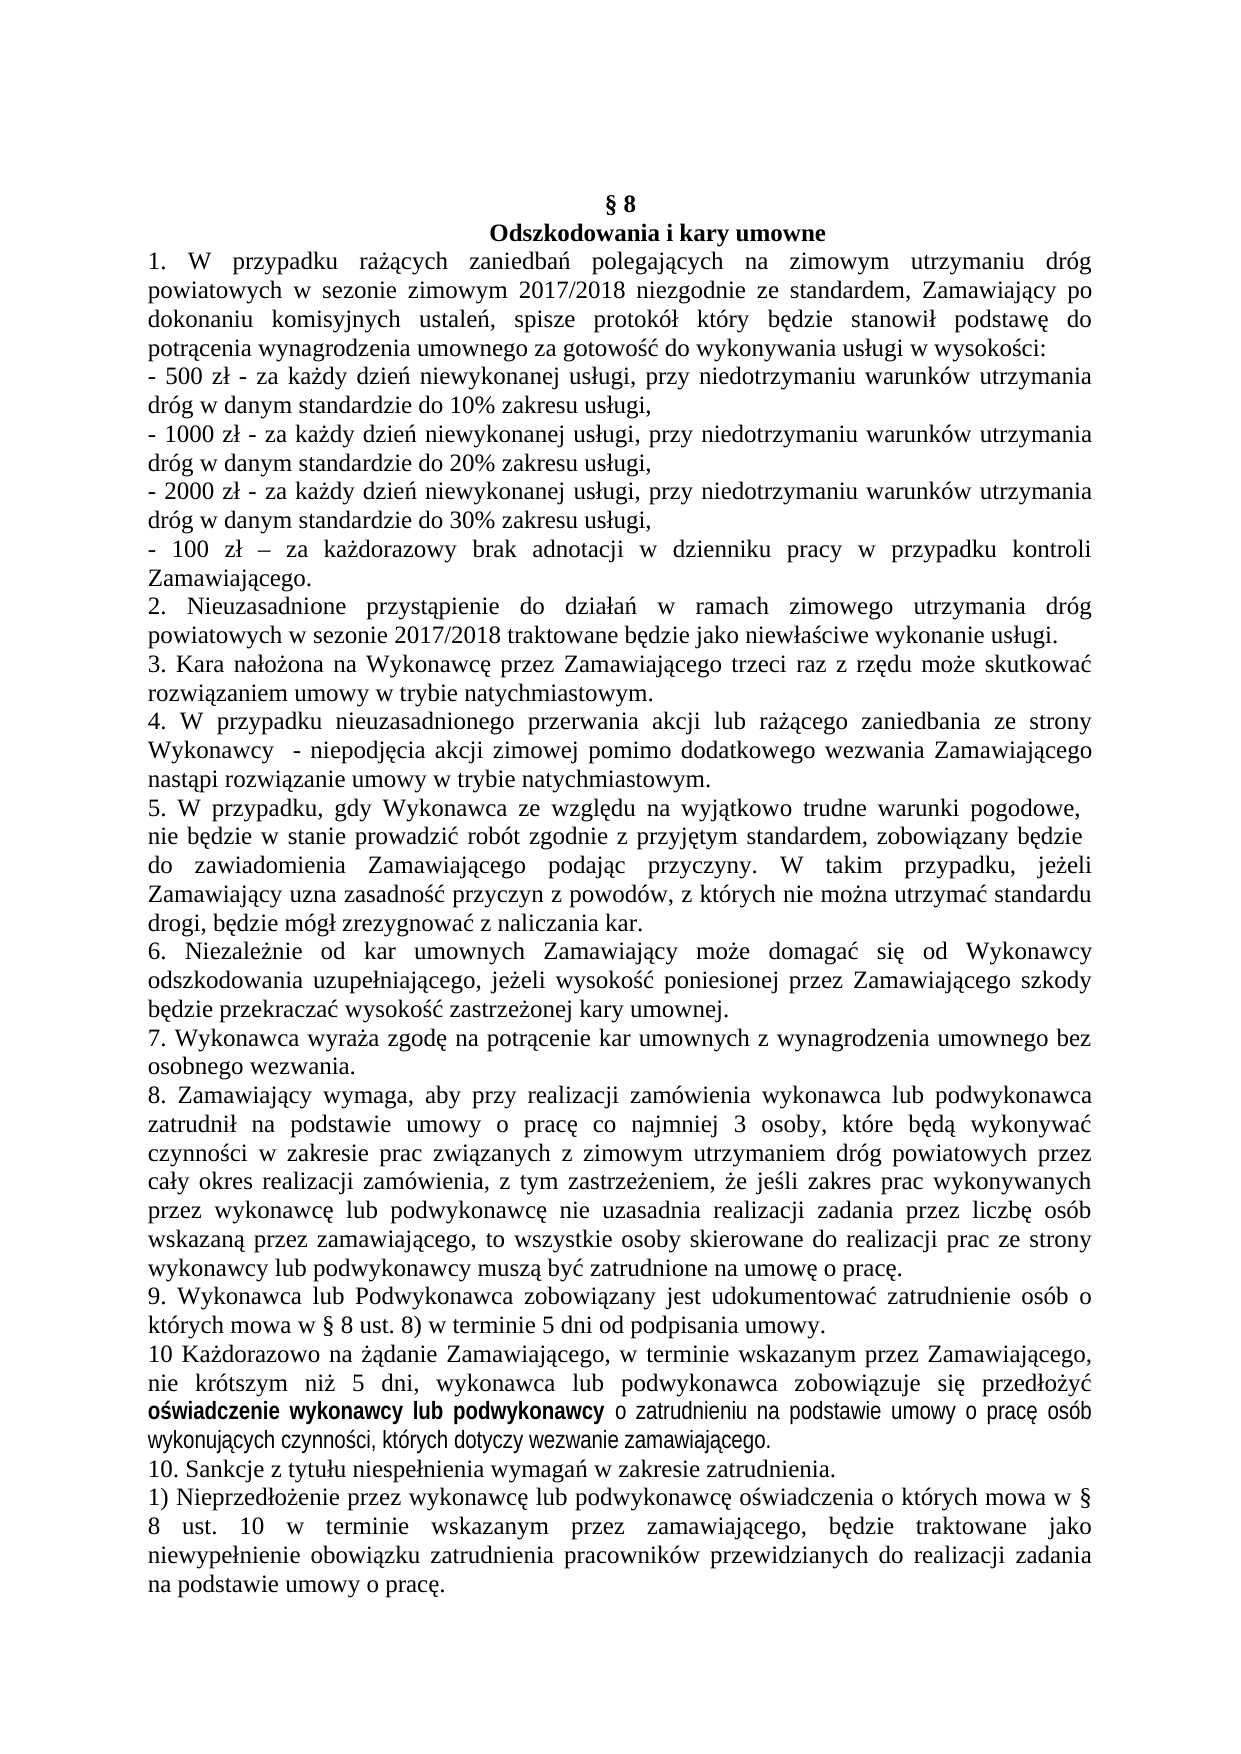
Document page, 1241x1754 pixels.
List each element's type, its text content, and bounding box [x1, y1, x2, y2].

text § 8 [148, 189, 1093, 218]
text - 500 zł - za każdy dzień niewykonanej usługi, przy niedotrzymaniu warunków utrzymania dróg w danym standardzie do 10% zakresu usługi, [148, 361, 1093, 419]
text 2. Nieuzasadnione przystąpienie do działań w ramach zimowego utrzymania dróg powiatowych w sezonie 2017/2018 traktowane będzie jako niewłaściwe wykonanie usługi. [148, 591, 1093, 649]
text 1. W przypadku rażących zaniedbań polegających na zimowym utrzymaniu dróg powiatowych w sezonie zimowym 2017/2018 niezgodnie ze standardem, Zamawiający po dokonaniu komisyjnych ustaleń, spisze protokół który będzie stanowił podstawę do potrącenia wynagrodzenia umownego za gotowość do wykonywania usługi w wysokości: [148, 246, 1093, 361]
text - 1000 zł - za każdy dzień niewykonanej usługi, przy niedotrzymaniu warunków utrzymania dróg w danym standardzie do 20% zakresu usługi, [148, 419, 1093, 476]
text Odszkodowania i kary umowne [223, 218, 1093, 246]
text 10 Każdorazowo na żądanie Zamawiającego, w terminie wskazanym przez Zamawiającego, nie krótszym niż 5 dni, wykonawca lub podwykonawca zobowiązuje się przedłożyć oświadczenie wykonawcy lub podwykonawcy o zatrudnieniu na podstawie umowy o pracę osób wykonujących czynności, których dotyczy wezwanie zamawiającego. [148, 1339, 1093, 1454]
text 8. Zamawiający wymaga, aby przy realizacji zamówienia wykonawca lub podwykonawca zatrudnił na podstawie umowy o pracę co najmniej 3 osoby, które będą wykonywać czynności w zakresie prac związanych z zimowym utrzymaniem dróg powiatowych przez cały okres realizacji zamówienia, z tym zastrzeżeniem, że jeśli zakres prac wykonywanych przez wykonawcę lub podwykonawcę nie uzasadnia realizacji zadania przez liczbę osób wskazaną przez zamawiającego, to wszystkie osoby skierowane do realizacji prac ze strony wykonawcy lub podwykonawcy muszą być zatrudnione na umowę o pracę. [148, 1080, 1093, 1281]
text 5. W przypadku, gdy Wykonawca ze względu na wyjątkowo trudne warunki pogodowe, nie będzie w stanie prowadzić robót zgodnie z przyjętym standardem, zobowiązany będzie do zawiadomienia Zamawiającego podając przyczyny. W takim przypadku, jeżeli Zamawiający uzna zasadność przyczyn z powodów, z których nie można utrzymać standardu drogi, będzie mógł zrezygnować z naliczania kar. [148, 793, 1093, 936]
text 4. W przypadku nieuzasadnionego przerwania akcji lub rażącego zaniedbania ze strony Wykonawcy - niepodjęcia akcji zimowej pomimo dodatkowego wezwania Zamawiającego nastąpi rozwiązanie umowy w trybie natychmiastowym. [148, 706, 1093, 793]
text 6. Niezależnie od kar umownych Zamawiający może domagać się od Wykonawcy odszkodowania uzupełniającego, jeżeli wysokość poniesionej przez Zamawiającego szkody będzie przekraczać wysokość zastrzeżonej kary umownej. [148, 936, 1093, 1023]
text 9. Wykonawca lub Podwykonawca zobowiązany jest udokumentować zatrudnienie osób o których mowa w § 8 ust. 8) w terminie 5 dni od podpisania umowy. [148, 1281, 1093, 1339]
text 1) Nieprzedłożenie przez wykonawcę lub podwykonawcę oświadczenia o których mowa w § 8 ust. 10 w terminie wskazanym przez zamawiającego, będzie traktowane jako niewypełnienie obowiązku zatrudnienia pracowników przewidzianych do realizacji zadania na podstawie umowy o pracę. [148, 1482, 1093, 1597]
text 3. Kara nałożona na Wykonawcę przez Zamawiającego trzeci raz z rzędu może skutkować rozwiązaniem umowy w trybie natychmiastowym. [148, 649, 1093, 706]
text 7. Wykonawca wyraża zgodę na potrącenie kar umownych z wynagrodzenia umownego bez osobnego wezwania. [148, 1023, 1093, 1080]
text 10. Sankcje z tytułu niespełnienia wymagań w zakresie zatrudnienia. [148, 1454, 1093, 1482]
text - 2000 zł - za każdy dzień niewykonanej usługi, przy niedotrzymaniu warunków utrzymania dróg w danym standardzie do 30% zakresu usługi, [148, 476, 1093, 534]
text - 100 zł – za każdorazowy brak adnotacji w dzienniku pracy w przypadku kontroli Zamawiającego. [148, 534, 1093, 591]
